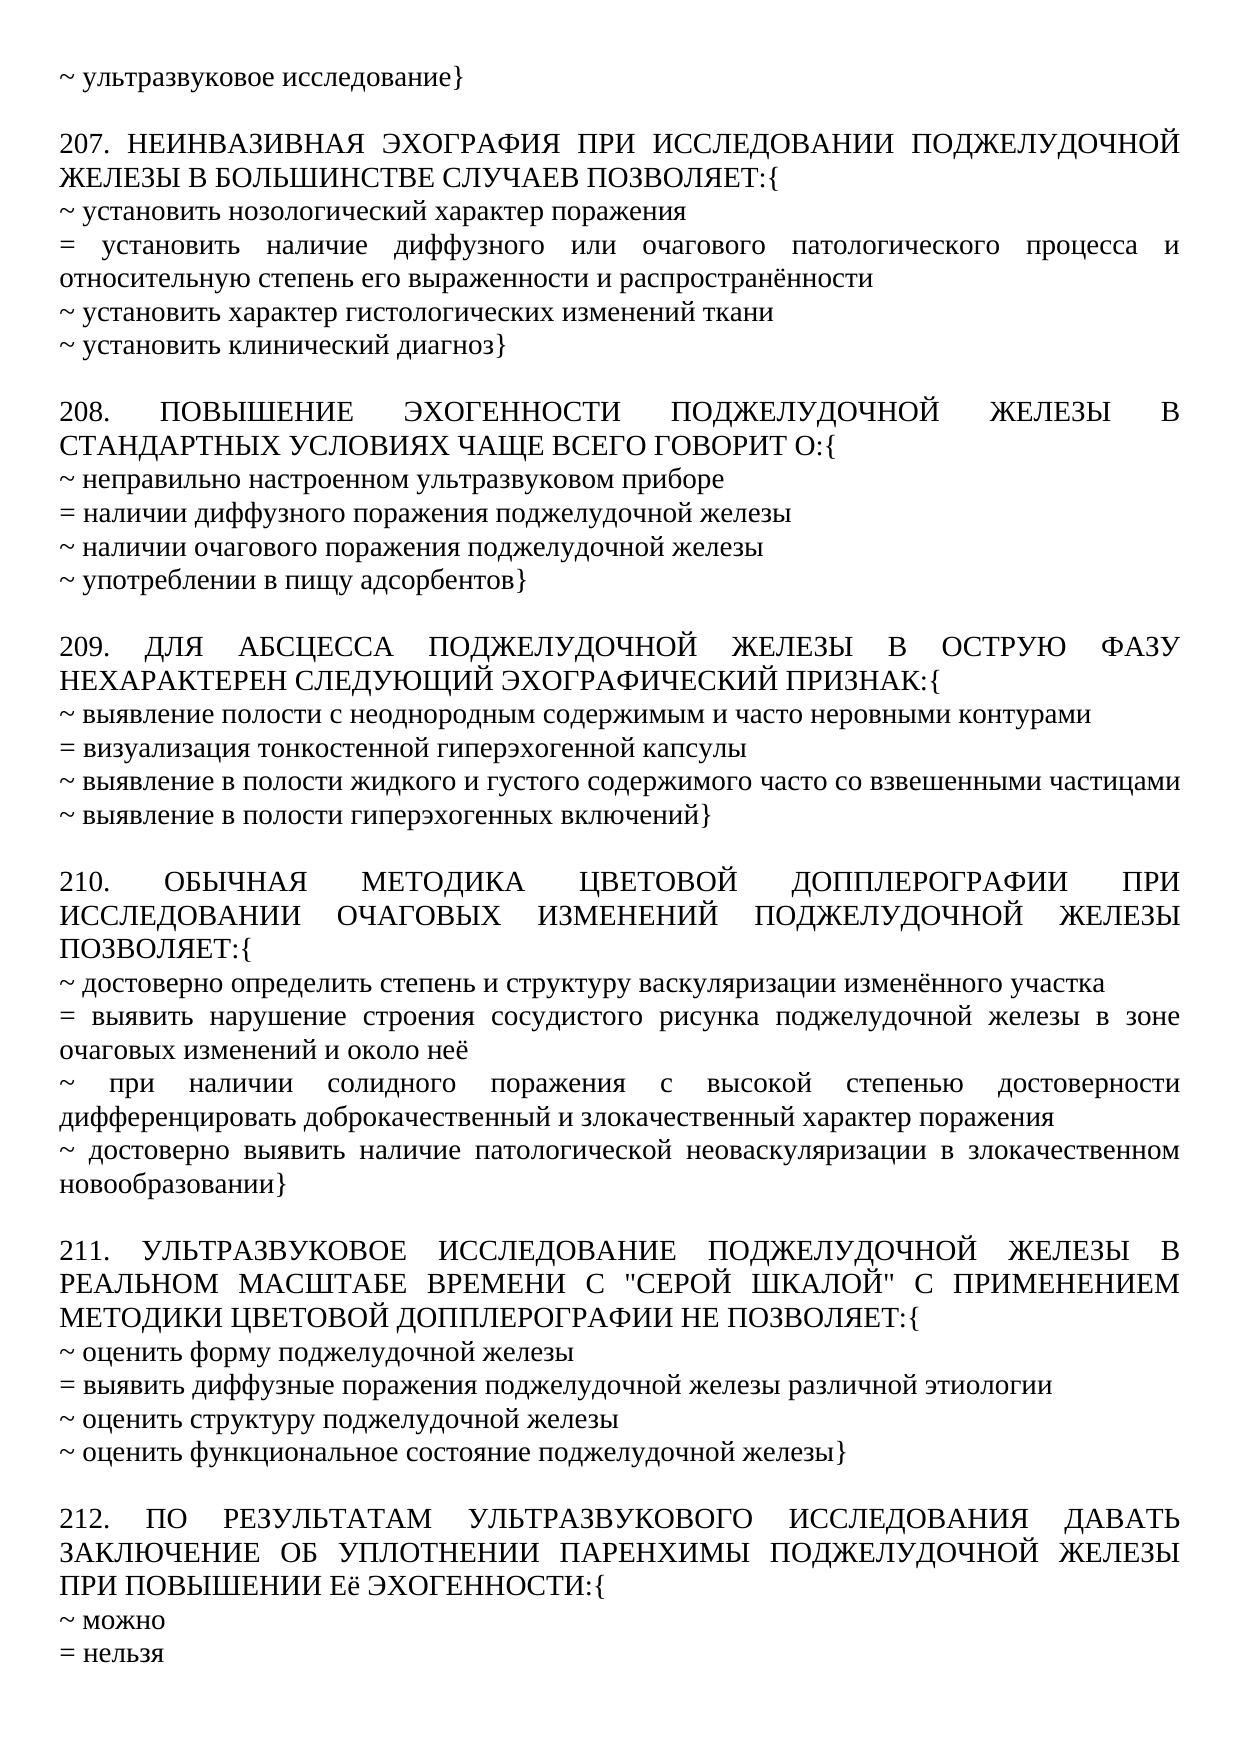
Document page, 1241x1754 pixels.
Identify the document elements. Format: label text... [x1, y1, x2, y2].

text ~ неправильно настроенном ультразвуковом приборе [59, 462, 1181, 495]
text ~ установить клинический диагноз} [59, 327, 1181, 361]
text 211. УЛЬТРАЗВУКОВОЕ ИССЛЕДОВАНИЕ ПОДЖЕЛУДОЧНОЙ ЖЕЛЕЗЫ В РЕАЛЬНОМ МАСШТАБЕ ВРЕМЕНИ С "СЕРОЙ ШКАЛОЙ" С ПРИМЕНЕНИЕМ МЕТОДИКИ ЦВЕТОВОЙ ДОППЛЕРОГРАФИИ НЕ ПОЗВОЛЯЕТ:{ [59, 1233, 1181, 1334]
text ~ достоверно определить степень и структуру васкуляризации изменённого участка [59, 965, 1181, 998]
text = наличии диффузного поражения поджелудочной железы [59, 495, 1181, 529]
text ~ при наличии солидного поражения с высокой степенью достоверности дифференцировать доброкачественный и злокачественный характер поражения [59, 1065, 1181, 1132]
text ~ можно [59, 1602, 1181, 1636]
text 210. ОБЫЧНАЯ МЕТОДИКА ЦВЕТОВОЙ ДОППЛЕРОГРАФИИ ПРИ ИССЛЕДОВАНИИ ОЧАГОВЫХ ИЗМЕНЕНИЙ ПОДЖЕЛУДОЧНОЙ ЖЕЛЕЗЫ ПОЗВОЛЯЕТ:{ [59, 864, 1181, 965]
text = нельзя [59, 1636, 1181, 1669]
text ~ выявление в полости гиперэхогенных включений} [59, 797, 1181, 831]
text ~ достоверно выявить наличие патологической неоваскуляризации в злокачественном новообразовании} [59, 1132, 1181, 1199]
text ~ установить характер гистологических изменений ткани [59, 294, 1181, 327]
text = выявить нарушение строения сосудистого рисунка поджелудочной железы в зоне очаговых изменений и около неё [59, 998, 1181, 1065]
text ~ ультразвуковое исследование} [59, 59, 1181, 93]
text = выявить диффузные поражения поджелудочной железы различной этиологии [59, 1367, 1181, 1401]
text 208. ПОВЫШЕНИЕ ЭХОГЕННОСТИ ПОДЖЕЛУДОЧНОЙ ЖЕЛЕЗЫ В СТАНДАРТНЫХ УСЛОВИЯХ ЧАЩЕ ВСЕГО ГОВОРИТ О:{ [59, 394, 1181, 462]
text = визуализация тонкостенной гиперэхогенной капсулы [59, 730, 1181, 763]
text ~ оценить структуру поджелудочной железы [59, 1401, 1181, 1434]
text 212. ПО РЕЗУЛЬТАТАМ УЛЬТРАЗВУКОВОГО ИССЛЕДОВАНИЯ ДАВАТЬ ЗАКЛЮЧЕНИЕ ОБ УПЛОТНЕНИИ ПАРЕНХИМЫ ПОДЖЕЛУДОЧНОЙ ЖЕЛЕЗЫ ПРИ ПОВЫШЕНИИ Её ЭХОГЕННОСТИ:{ [59, 1501, 1181, 1602]
text ~ оценить форму поджелудочной железы [59, 1334, 1181, 1367]
text ~ оценить функциональное состояние поджелудочной железы} [59, 1434, 1181, 1468]
text ~ установить нозологический характер поражения [59, 193, 1181, 227]
text 209. ДЛЯ АБСЦЕССА ПОДЖЕЛУДОЧНОЙ ЖЕЛЕЗЫ В ОСТРУЮ ФАЗУ НЕХАРАКТЕРЕН СЛЕДУЮЩИЙ ЭХОГРАФИЧЕСКИЙ ПРИЗНАК:{ [59, 629, 1181, 696]
text ~ выявление полости с неоднородным содержимым и часто неровными контурами [59, 696, 1181, 730]
text ~ выявление в полости жидкого и густого содержимого часто со взвешенными частицами [59, 763, 1181, 797]
text ~ употреблении в пищу адсорбентов} [59, 562, 1181, 596]
text ~ наличии очагового поражения поджелудочной железы [59, 529, 1181, 562]
text 207. НЕИНВАЗИВНАЯ ЭХОГРАФИЯ ПРИ ИССЛЕДОВАНИИ ПОДЖЕЛУДОЧНОЙ ЖЕЛЕЗЫ В БОЛЬШИНСТВЕ СЛУЧАЕВ ПОЗВОЛЯЕТ:{ [59, 126, 1181, 193]
text = установить наличие диффузного или очагового патологического процесса и относительную степень его выраженности и распространённости [59, 227, 1181, 294]
